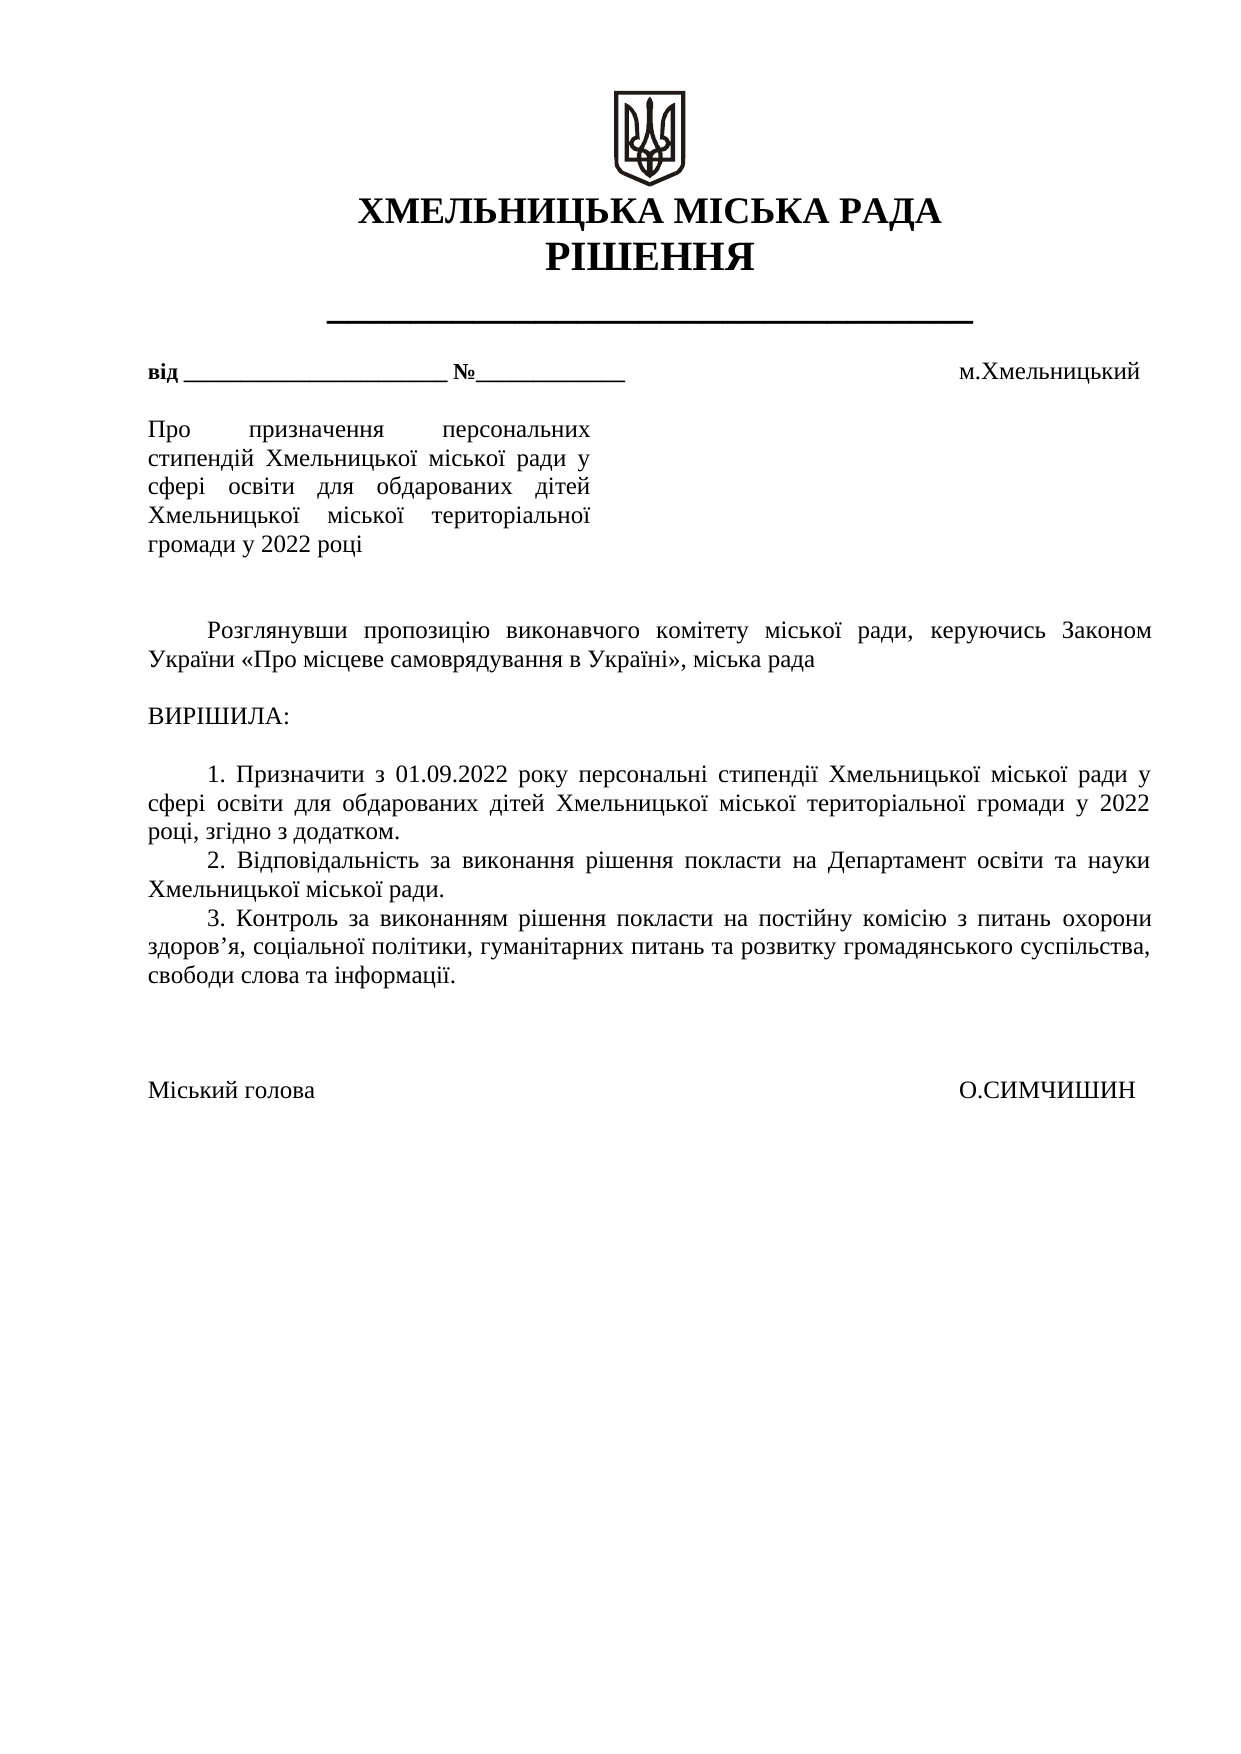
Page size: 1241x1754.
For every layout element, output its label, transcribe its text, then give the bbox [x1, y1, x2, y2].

text ВИРІШИЛА: [148, 701, 1152, 730]
text Про призначення персональних стипендій Хмельницької міської ради у сфері освіти для обдарованих дітей Хмельницької міської територіальної громади у 2022 році [148, 414, 591, 558]
text 3. Контроль за виконанням рішення покласти на постійну комісію з питань охорони здоров’я, соціальної політики, гуманітарних питань та розвитку громадянського суспільства, свободи слова та інформації. [148, 903, 1152, 989]
text Розглянувши пропозицію виконавчого комітету міської ради, керуючись Законом України «Про місцеве самоврядування в Україні», міська рада [148, 615, 1152, 673]
text РІШЕННЯ [148, 232, 1152, 280]
text ХМЕЛЬНИЦЬКА МІСЬКА РАДА [148, 189, 1152, 232]
text 2. Відповідальність за виконання рішення покласти на Департамент освіти та науки Хмельницької міської ради. [148, 845, 1152, 903]
text _______________________________ [148, 280, 1152, 328]
text 1. Призначити з 01.09.2022 року персональні стипендії Хмельницької міської ради у сфері освіти для обдарованих дітей Хмельницької міської територіальної громади у 2022 році, згідно з додатком. [148, 759, 1152, 845]
text Міський голова О.СИМЧИШИН [148, 1075, 1152, 1104]
text від _______________________ №_____________ м.Хмельницький [148, 356, 1152, 385]
